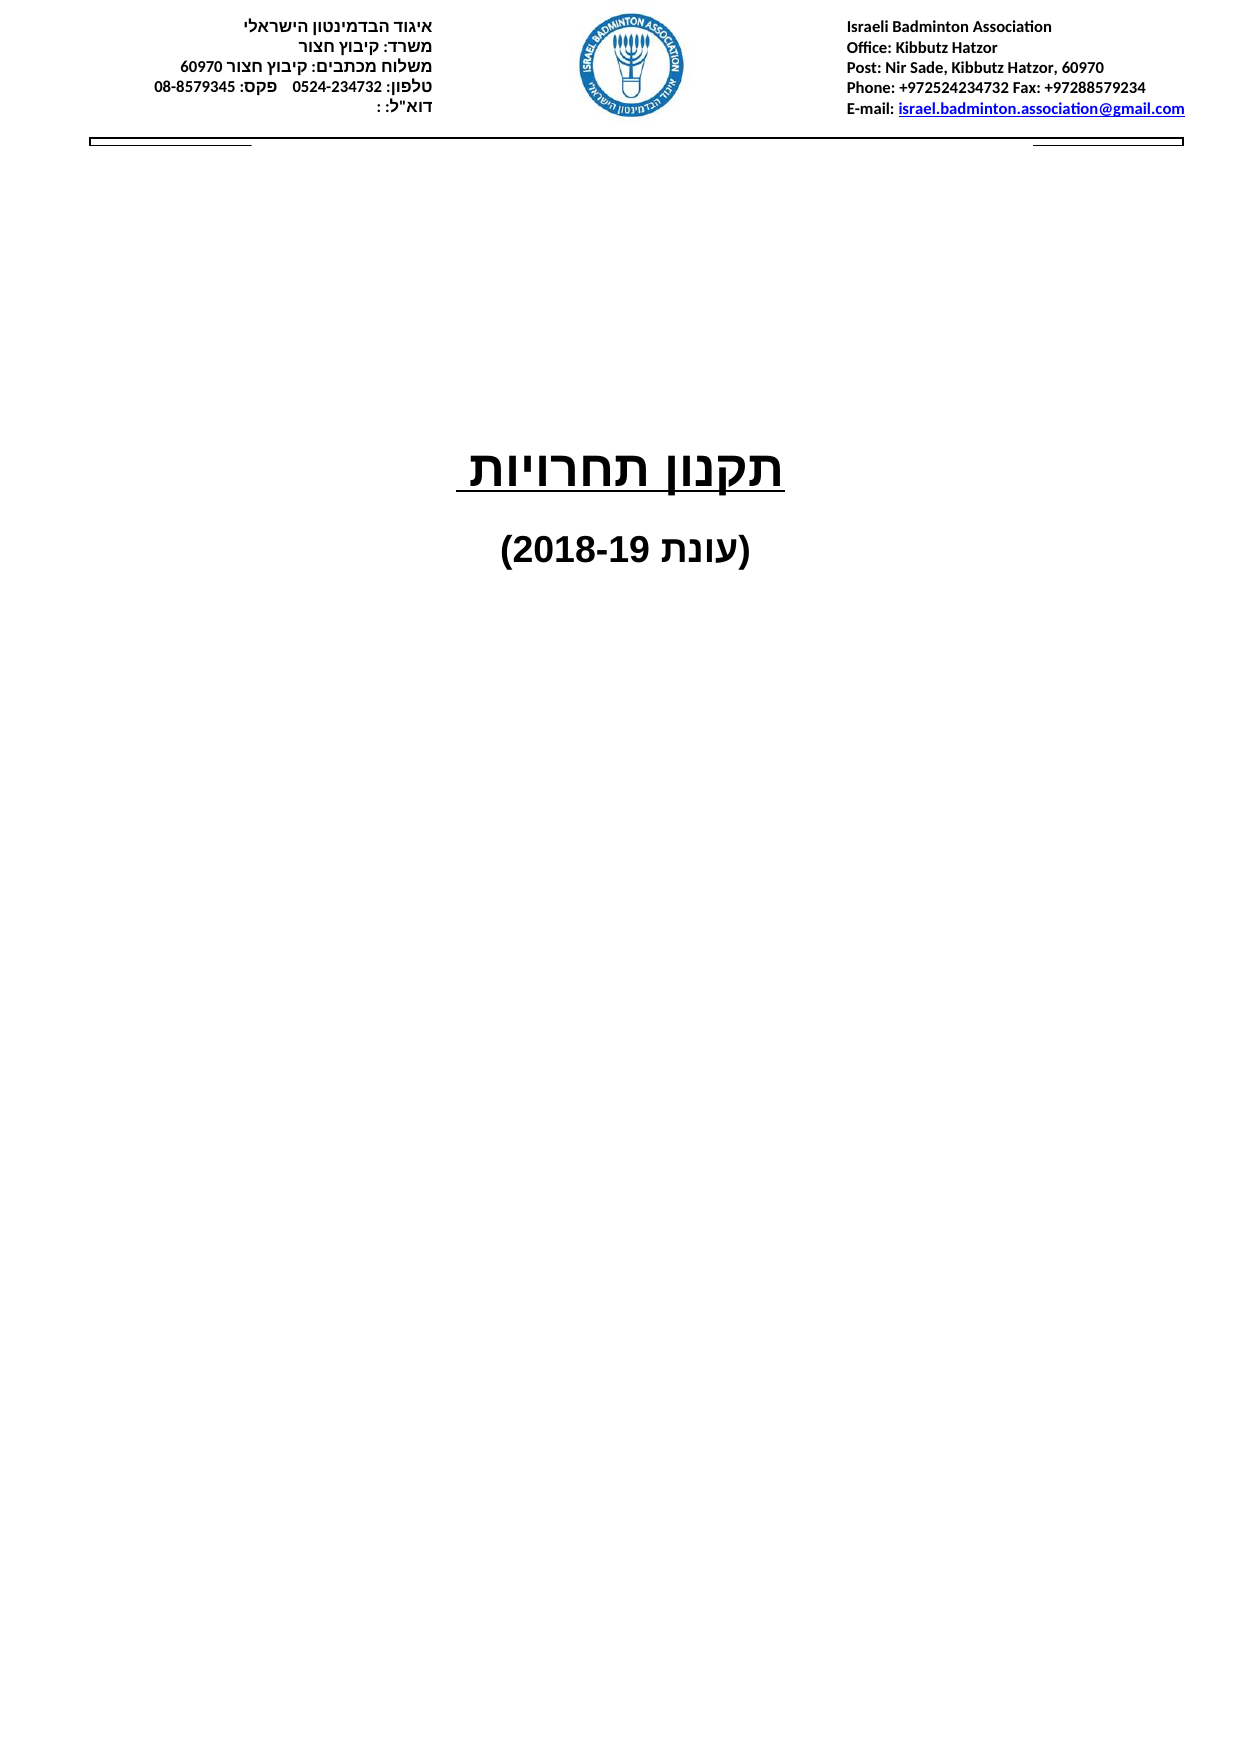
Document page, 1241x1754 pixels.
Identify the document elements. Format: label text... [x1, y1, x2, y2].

picture [570, 5, 691, 124]
text תקנון תחרויות [112, 440, 1128, 497]
text (עונת 2018-19) [112, 527, 1128, 570]
